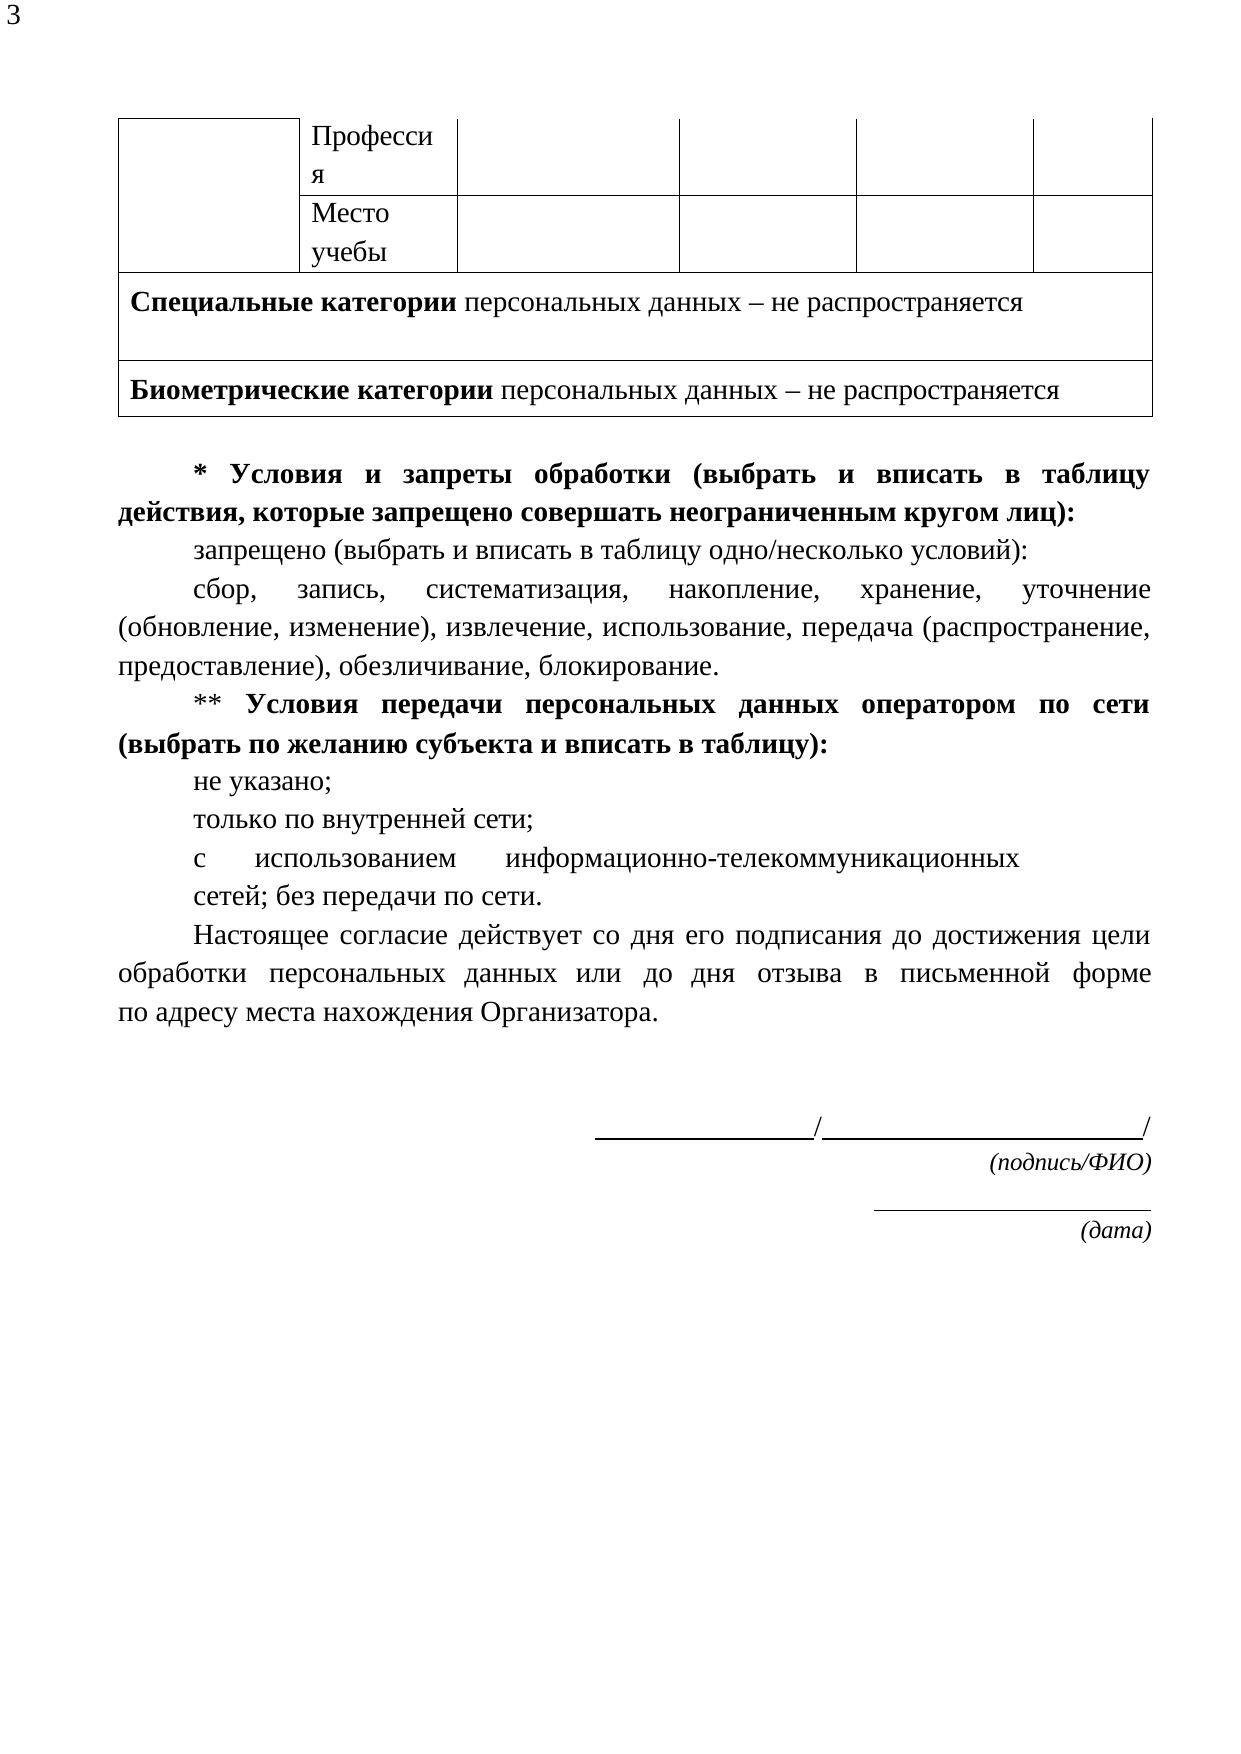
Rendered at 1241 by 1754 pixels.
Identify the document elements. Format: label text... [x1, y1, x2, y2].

table_cell [857, 196, 1033, 272]
text только по внутренней сети; [193, 802, 1180, 835]
table_cell Место учебы [300, 196, 457, 272]
subtitle * Условия и запреты обработки (выбрать и вписать в таблицу действия, которые запрещено совершать неограниченным кругом лиц): [118, 456, 1151, 528]
text не указано; [193, 765, 1180, 797]
table_header [119, 119, 299, 272]
table_header [857, 118, 1033, 195]
table_header [1034, 118, 1152, 195]
table_cell Специальные категории персональных данных – не распространяется [119, 273, 1152, 360]
text (дата) [106, 1216, 1152, 1244]
table_cell [1034, 196, 1152, 272]
subtitle ** Условия передачи персональных данных оператором по сети (выбрать по желанию субъекта и вписать в таблицу): [118, 687, 1151, 759]
text с использованием информационно-телекоммуникационных сетей; без передачи по сети. [193, 840, 1020, 912]
text запрещено (выбрать и вписать в таблицу одно/несколько условий): [193, 533, 1180, 566]
text / / [106, 1109, 1152, 1142]
text (подпись/ФИО) [106, 1147, 1152, 1176]
table_cell [680, 196, 856, 272]
text Настоящее согласие действует со дня его подписания до достижения цели обработки персональных данных или до дня отзыва в письменной форме по адресу места нахождения Организатора. [118, 917, 1152, 1028]
table_header Професси я [300, 118, 457, 195]
table_cell [458, 196, 679, 272]
table_cell Биометрические категории персональных данных – не распространяется [119, 361, 1152, 416]
table_header [680, 118, 856, 195]
table_header [458, 118, 679, 195]
text сбор, запись, систематизация, накопление, хранение, уточнение (обновление, изменение), извлечение, использование, передача (распространение, предоставление), обезличивание, блокирование. [118, 571, 1151, 682]
